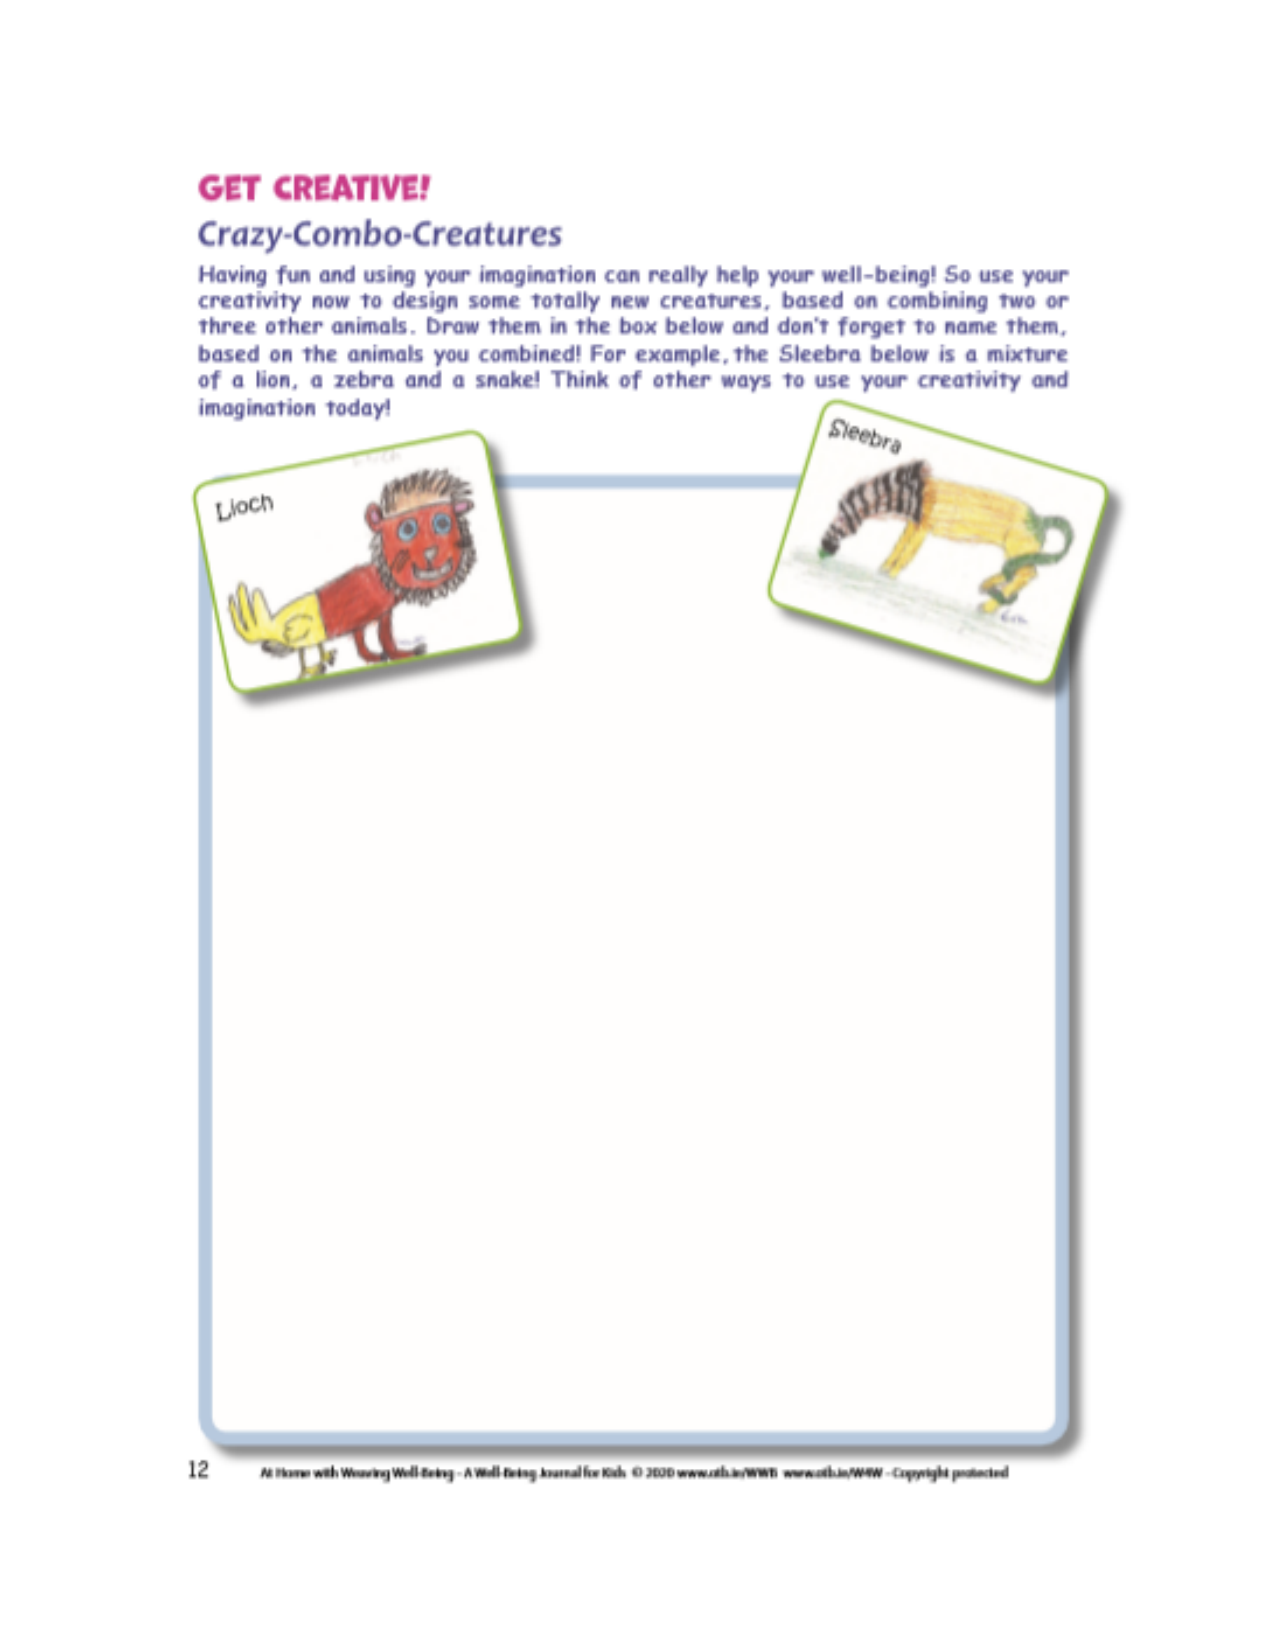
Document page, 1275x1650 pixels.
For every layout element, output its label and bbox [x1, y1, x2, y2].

picture [150, 150, 1139, 1501]
